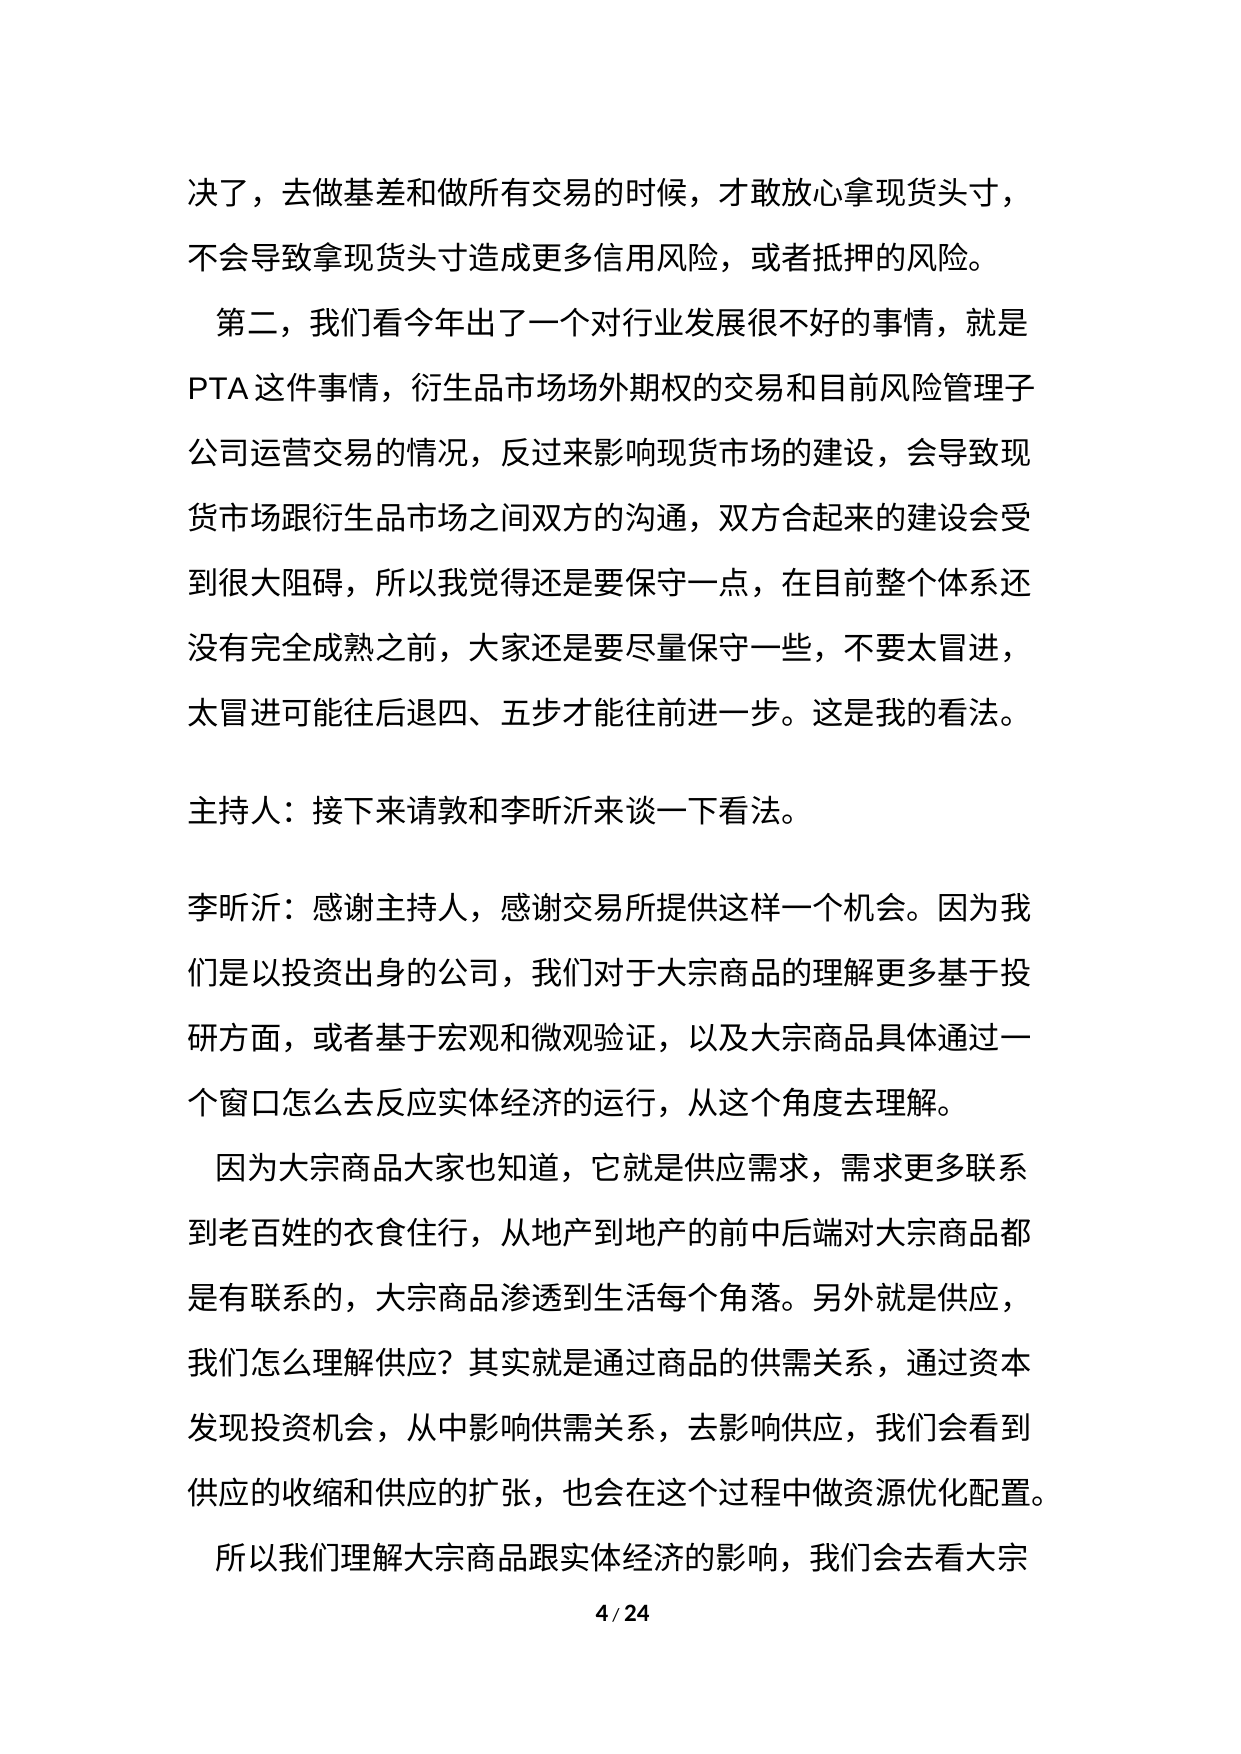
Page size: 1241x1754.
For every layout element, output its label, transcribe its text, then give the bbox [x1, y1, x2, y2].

text 因为大宗商品大家也知道，它就是供应需求，需求更多联系到老百姓的衣食住行，从地产到地产的前中后端对大宗商品都是有联系的，大宗商品渗透到生活每个角落。另外就是供应，我们怎么理解供应？其实就是通过商品的供需关系，通过资本发现投资机会，从中影响供需关系，去影响供应，我们会看到供应的收缩和供应的扩张，也会在这个过程中做资源优化配置。 [187, 1133, 1053, 1523]
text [187, 1523, 1053, 1588]
text 第二，我们看今年出了一个对行业发展很不好的事情，就是PTA这件事情，衍生品市场场外期权的交易和目前风险管理子公司运营交易的情况，反过来影响现货市场的建设，会导致现货市场跟衍生品市场之间双方的沟通，双方合起来的建设会受到很大阻碍，所以我觉得还是要保守一点，在目前整个体系还没有完全成熟之前，大家还是要尽量保守一些，不要太冒进，太冒进可能往后退四、五步才能往前进一步。这是我的看法。 [187, 288, 1053, 743]
text 主持人：接下来请敦和李昕沂来谈一下看法。 [187, 776, 1053, 841]
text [187, 158, 1053, 288]
text 李昕沂：感谢主持人，感谢交易所提供这样一个机会。因为我们是以投资出身的公司，我们对于大宗商品的理解更多基于投研方面，或者基于宏观和微观验证，以及大宗商品具体通过一个窗口怎么去反应实体经济的运行，从这个角度去理解。 [187, 873, 1053, 1133]
